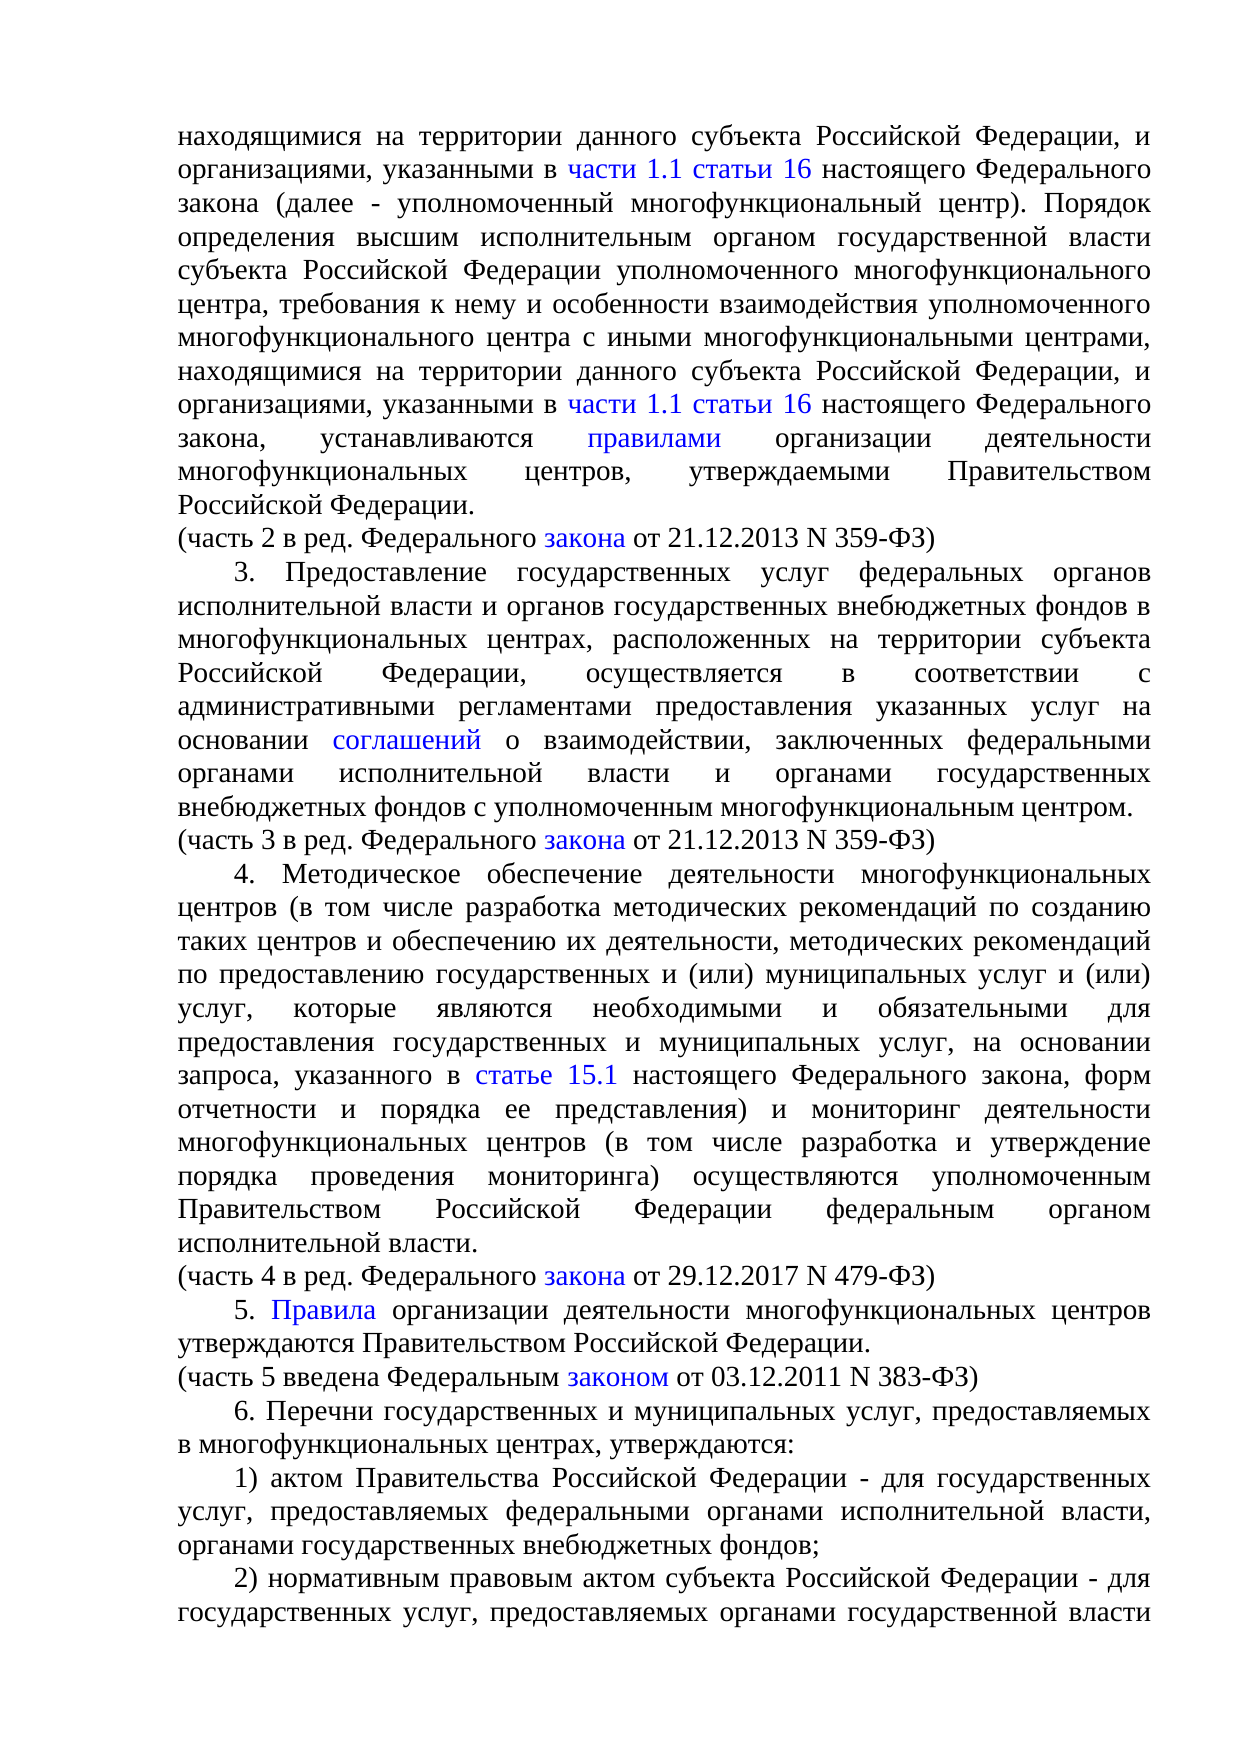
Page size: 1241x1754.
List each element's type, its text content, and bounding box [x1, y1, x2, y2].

text (часть 4 в ред. Федерального закона от 29.12.2017 N 479-ФЗ) [177, 1258, 1152, 1292]
text 3. Предоставление государственных услуг федеральных органов исполнительной власти и органов государственных внебюджетных фондов в многофункциональных центрах, расположенных на территории субъекта Российской Федерации, осуществляется в соответствии с административными регламентами предоставления указанных услуг на основании соглашений о взаимодействии, заключенных федеральными органами исполнительной власти и органами государственных внебюджетных фондов с уполномоченным многофункциональным центром. [177, 554, 1152, 822]
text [177, 1560, 1152, 1627]
text 4. Методическое обеспечение деятельности многофункциональных центров (в том числе разработка методических рекомендаций по созданию таких центров и обеспечению их деятельности, методических рекомендаций по предоставлению государственных и (или) муниципальных услуг и (или) услуг, которые являются необходимыми и обязательными для предоставления государственных и муниципальных услуг, на основании запроса, указанного в статье 15.1 настоящего Федерального закона, форм отчетности и порядка ее представления) и мониторинг деятельности многофункциональных центров (в том числе разработка и утверждение порядка проведения мониторинга) осуществляются уполномоченным Правительством Российской Федерации федеральным органом исполнительной власти. [177, 856, 1152, 1258]
text 6. Перечни государственных и муниципальных услуг, предоставляемых в многофункциональных центрах, утверждаются: [177, 1393, 1152, 1460]
text (часть 3 в ред. Федерального закона от 21.12.2013 N 359-ФЗ) [177, 822, 1152, 856]
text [177, 118, 1152, 521]
text 1) актом Правительства Российской Федерации - для государственных услуг, предоставляемых федеральными органами исполнительной власти, органами государственных внебюджетных фондов; [177, 1460, 1152, 1560]
text (часть 5 введена Федеральным законом от 03.12.2011 N 383-ФЗ) [177, 1359, 1152, 1393]
text 5. Правила организации деятельности многофункциональных центров утверждаются Правительством Российской Федерации. [177, 1292, 1152, 1359]
text (часть 2 в ред. Федерального закона от 21.12.2013 N 359-ФЗ) [177, 521, 1152, 554]
